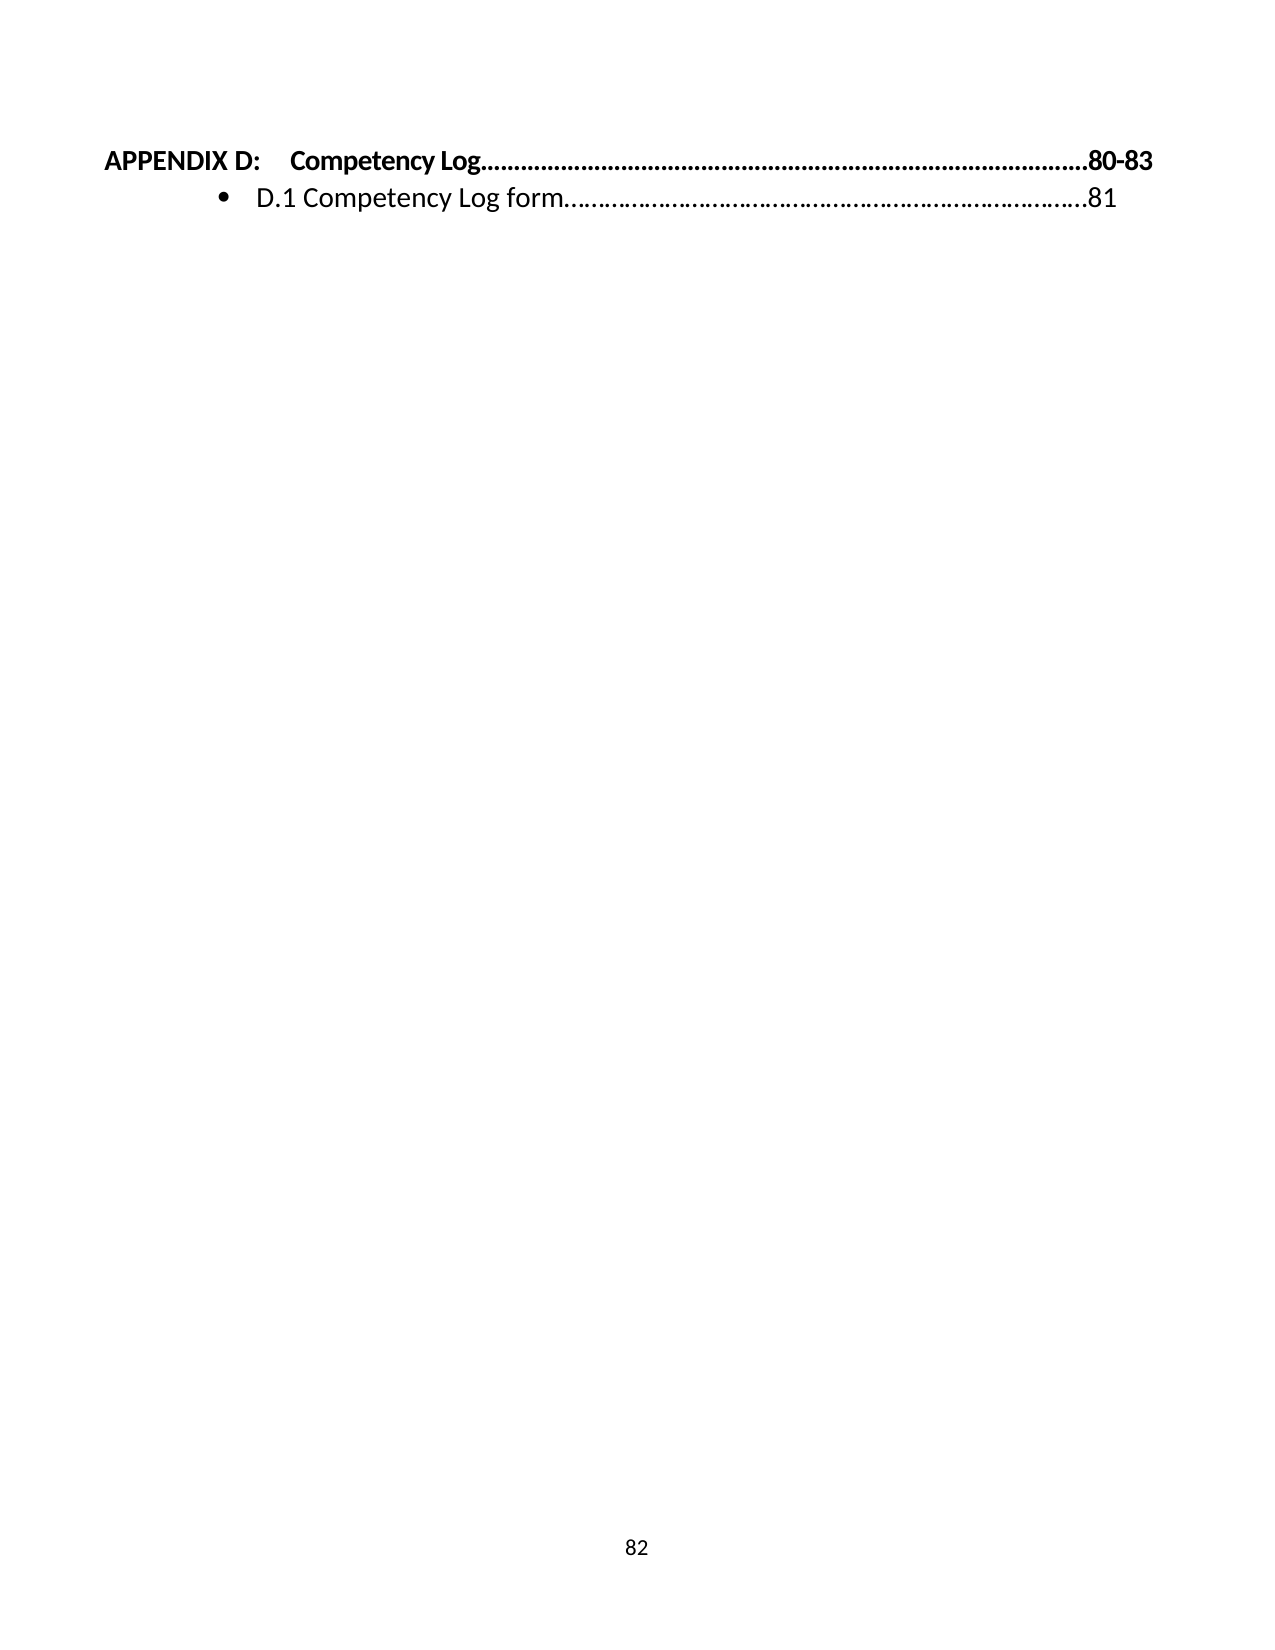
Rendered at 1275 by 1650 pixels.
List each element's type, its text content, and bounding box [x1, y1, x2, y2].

list D.1 Competency Log form……………………………………………………………………81 [219, 179, 1179, 215]
text APPENDIX D: Competency Log……………………………………………………………………………….80-83 [104, 142, 1179, 177]
